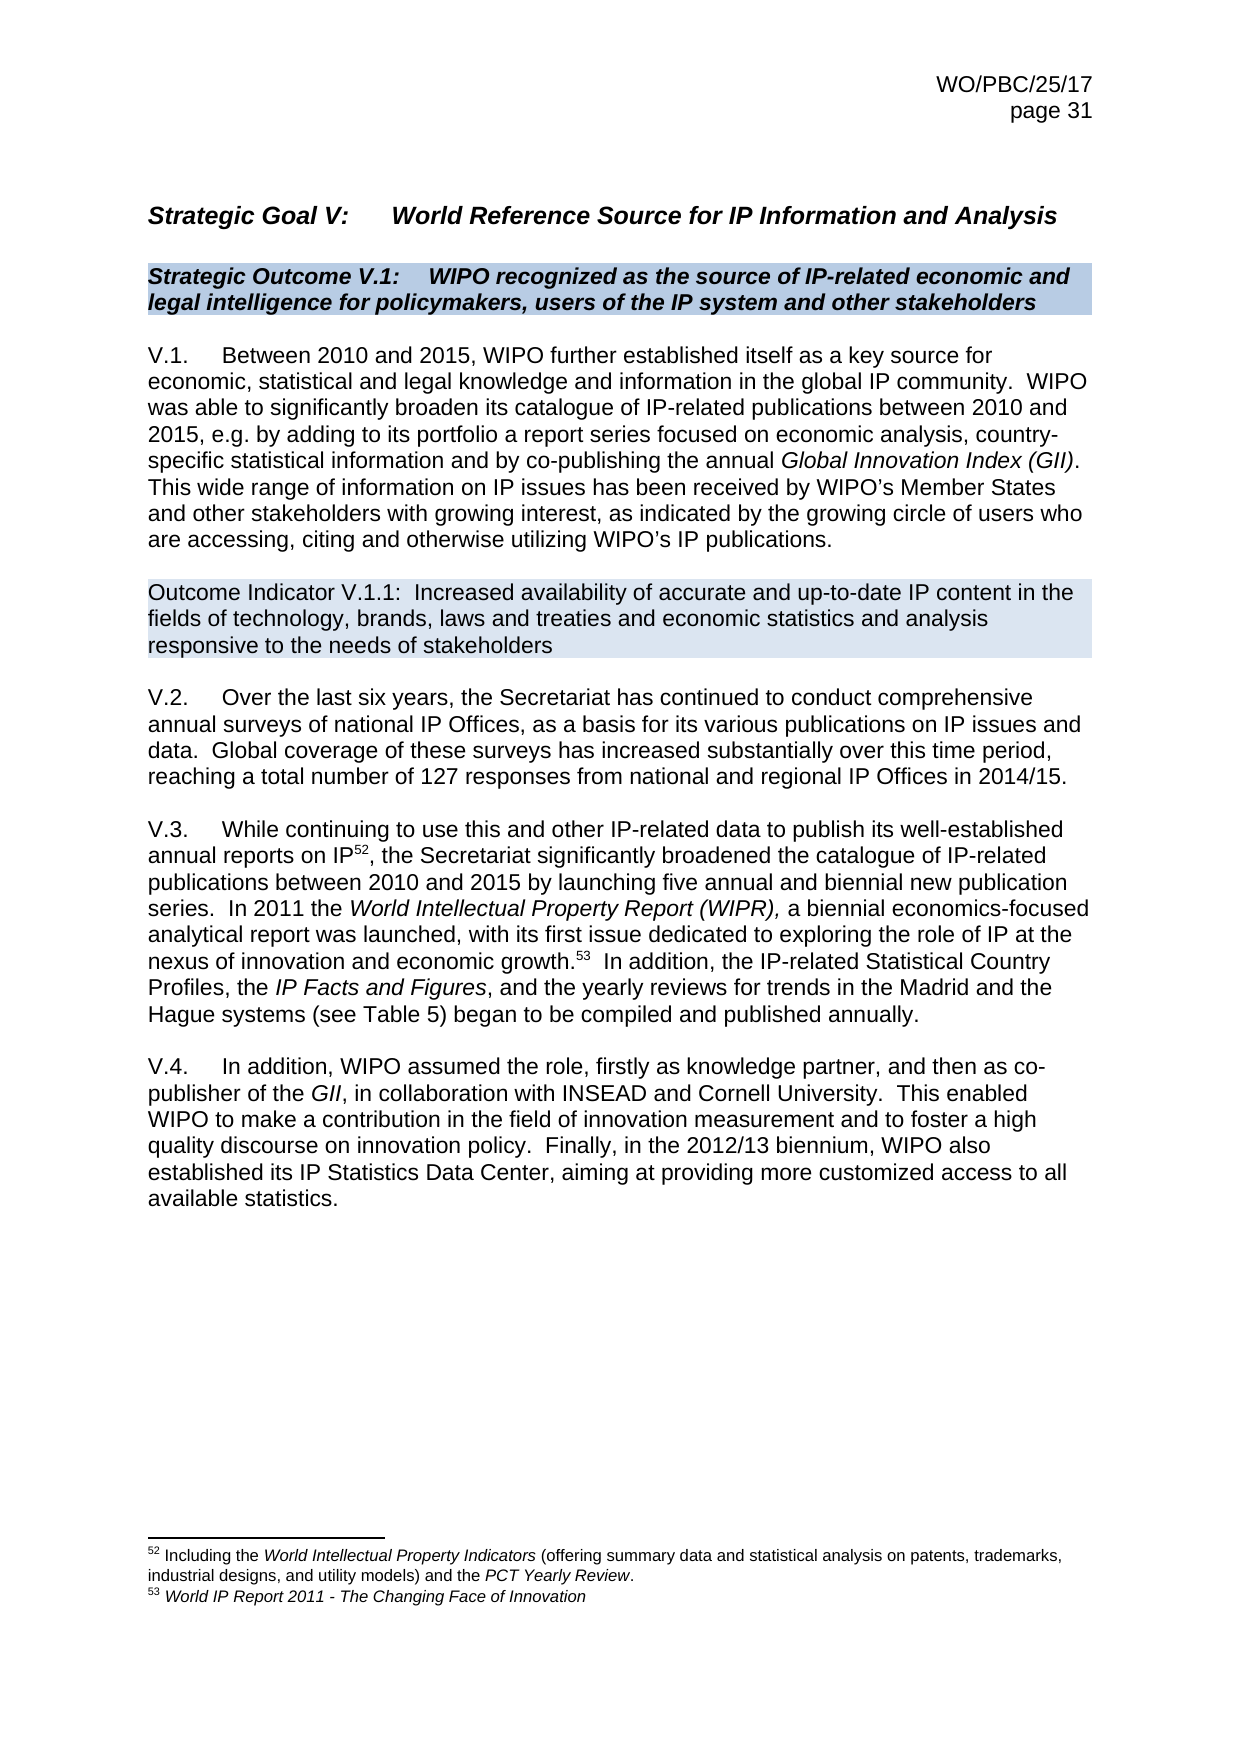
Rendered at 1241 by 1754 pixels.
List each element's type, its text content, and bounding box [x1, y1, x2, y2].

subtitle Strategic Goal V: World Reference Source for IP Information and Analysis [148, 201, 1092, 230]
list While continuing to use this and other IP-related data to publish its well-established annual reports on IP, the Secretariat significantly broadened the catalogue of IP-related publications between 2010 and 2015 by launching five annual and biennial new publication series. In 2011 the World Intellectual Property Report (WIPR), a biennial economics-focused analytical report was launched, with its first issue dedicated to exploring the role of IP at the nexus of innovation and economic growth. In addition, the IP-related Statistical Country Profiles, the IP Facts and Figures, and the yearly reviews for trends in the Madrid and the Hague systems (see Table 5) began to be compiled and published annually. [148, 816, 1092, 1027]
subtitle Strategic Outcome V.1: WIPO recognized as the source of IP-related economic and legal intelligence for policymakers, users of the IP system and other stakeholders [148, 263, 1092, 315]
list In addition, WIPO assumed the role, firstly as knowledge partner, and then as co-publisher of the GII, in collaboration with INSEAD and Cornell University. This enabled WIPO to make a contribution in the field of innovation measurement and to foster a high quality discourse on innovation policy. Finally, in the 2012/13 biennium, WIPO also established its IP Statistics Data Center, aiming at providing more customized access to all available statistics. [148, 1053, 1092, 1211]
list Between 2010 and 2015, WIPO further established itself as a key source for economic, statistical and legal knowledge and information in the global IP community. WIPO was able to significantly broaden its catalogue of IP-related publications between 2010 and 2015, e.g. by adding to its portfolio a report series focused on economic analysis, country-specific statistical information and by co-publishing the annual Global Innovation Index (GII). This wide range of information on IP issues has been received by WIPO’s Member States and other stakeholders with growing interest, as indicated by the growing circle of users who are accessing, citing and otherwise utilizing WIPO’s IP publications. [148, 342, 1092, 552]
subtitle Outcome Indicator V.1.1: Increased availability of accurate and up-to-date IP content in the fields of technology, brands, laws and treaties and economic statistics and analysis responsive to the needs of stakeholders [148, 579, 1092, 658]
list Over the last six years, the Secretariat has continued to conduct comprehensive annual surveys of national IP Offices, as a basis for its various publications on IP issues and data. Global coverage of these surveys has increased substantially over this time period, reaching a total number of 127 responses from national and regional IP Offices in 2014/15. [148, 684, 1092, 790]
